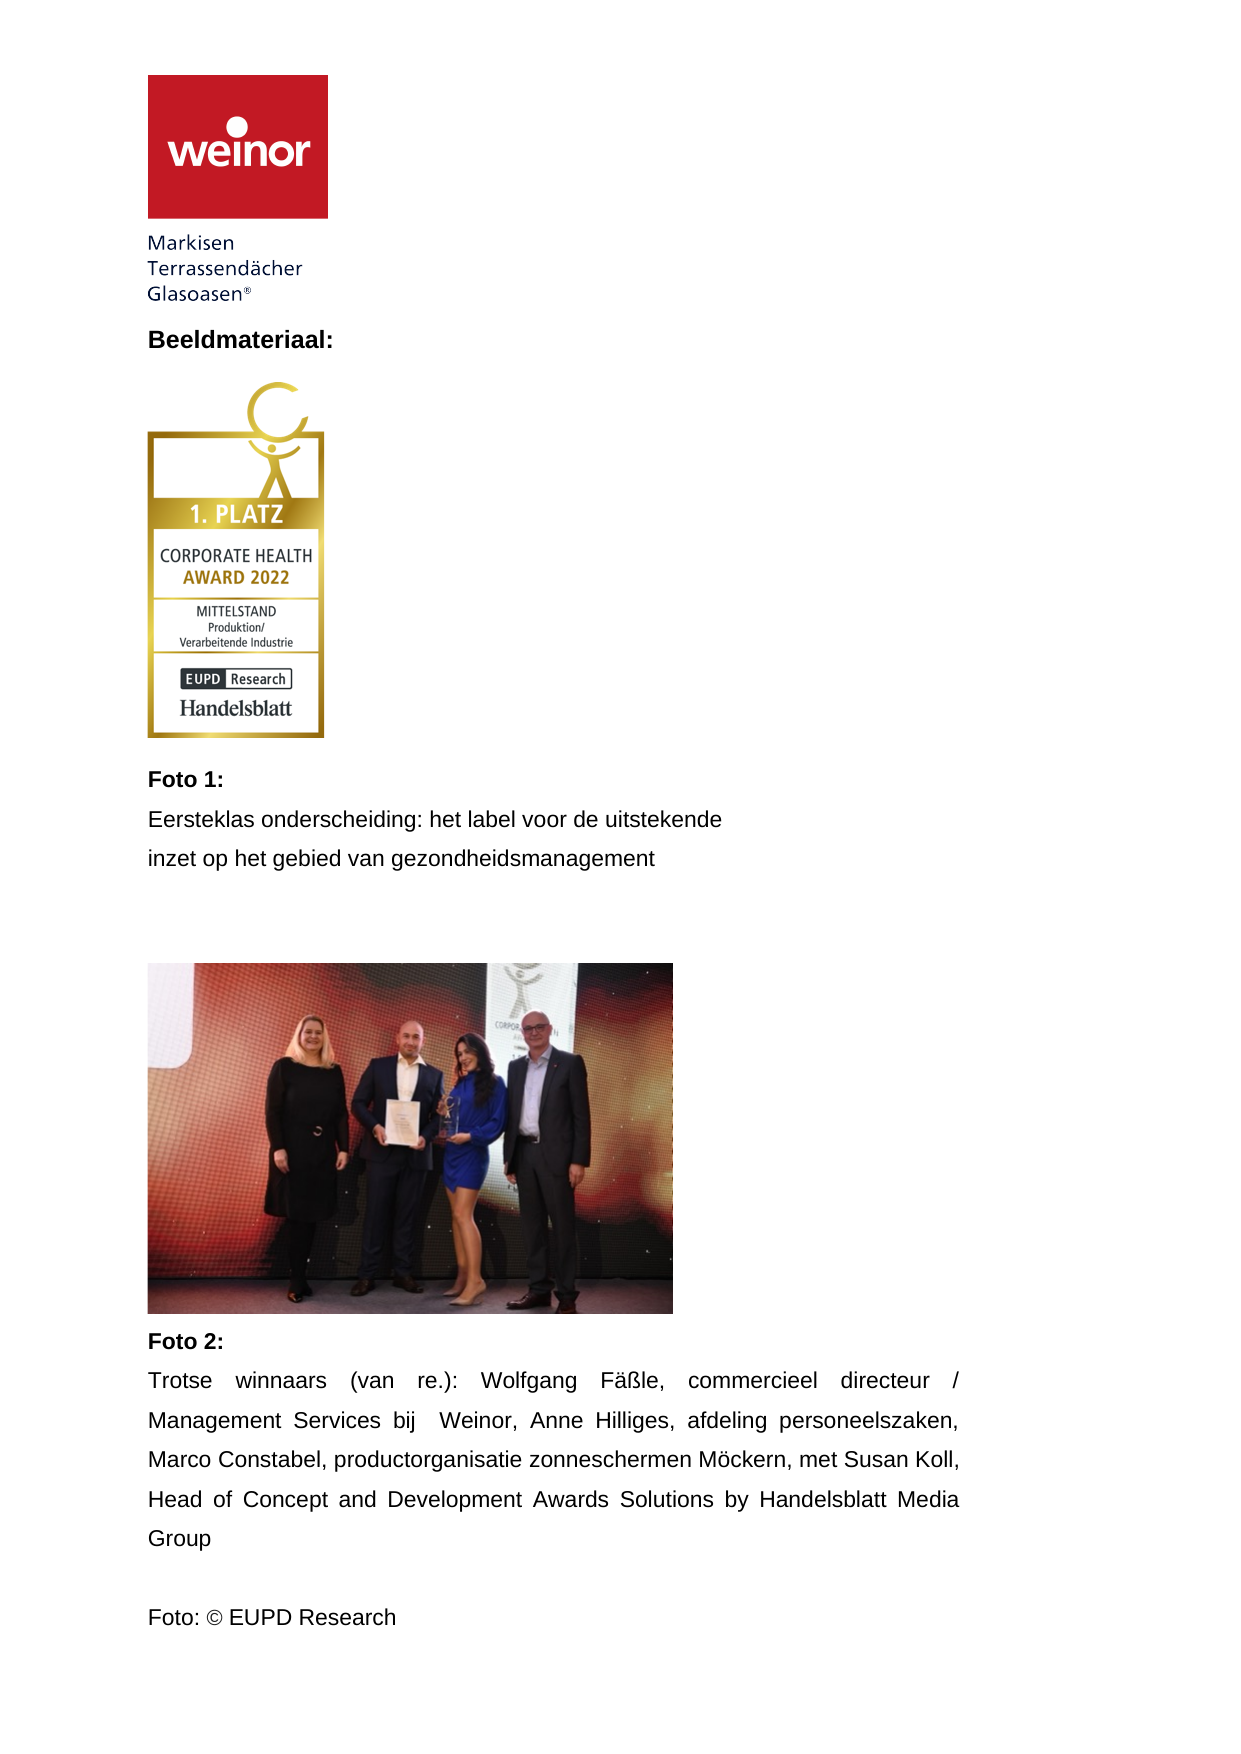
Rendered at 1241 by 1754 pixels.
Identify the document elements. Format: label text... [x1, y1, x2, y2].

text Trotse winnaars (van re.): Wolfgang Fäßle, commercieel directeur / Management Services bij Weinor, Anne Hilliges, afdeling personeelszaken, Marco Constabel, productorganisatie zonneschermen Möckern, met Susan Koll, Head of Concept and Development Awards Solutions by Handelsblatt Media Group [148, 1367, 960, 1552]
text Beeldmateriaal: [148, 325, 960, 354]
picture [147, 963, 673, 1314]
picture [147, 75, 328, 301]
text Eersteklas onderscheiding: het label voor de uitstekende inzet op het gebied van gezondheidsmanagement [148, 806, 960, 872]
text Foto 2: [148, 1328, 960, 1354]
picture [147, 382, 325, 738]
text Foto 1: [148, 766, 960, 793]
text Foto: © EUPD Research [148, 1604, 960, 1631]
